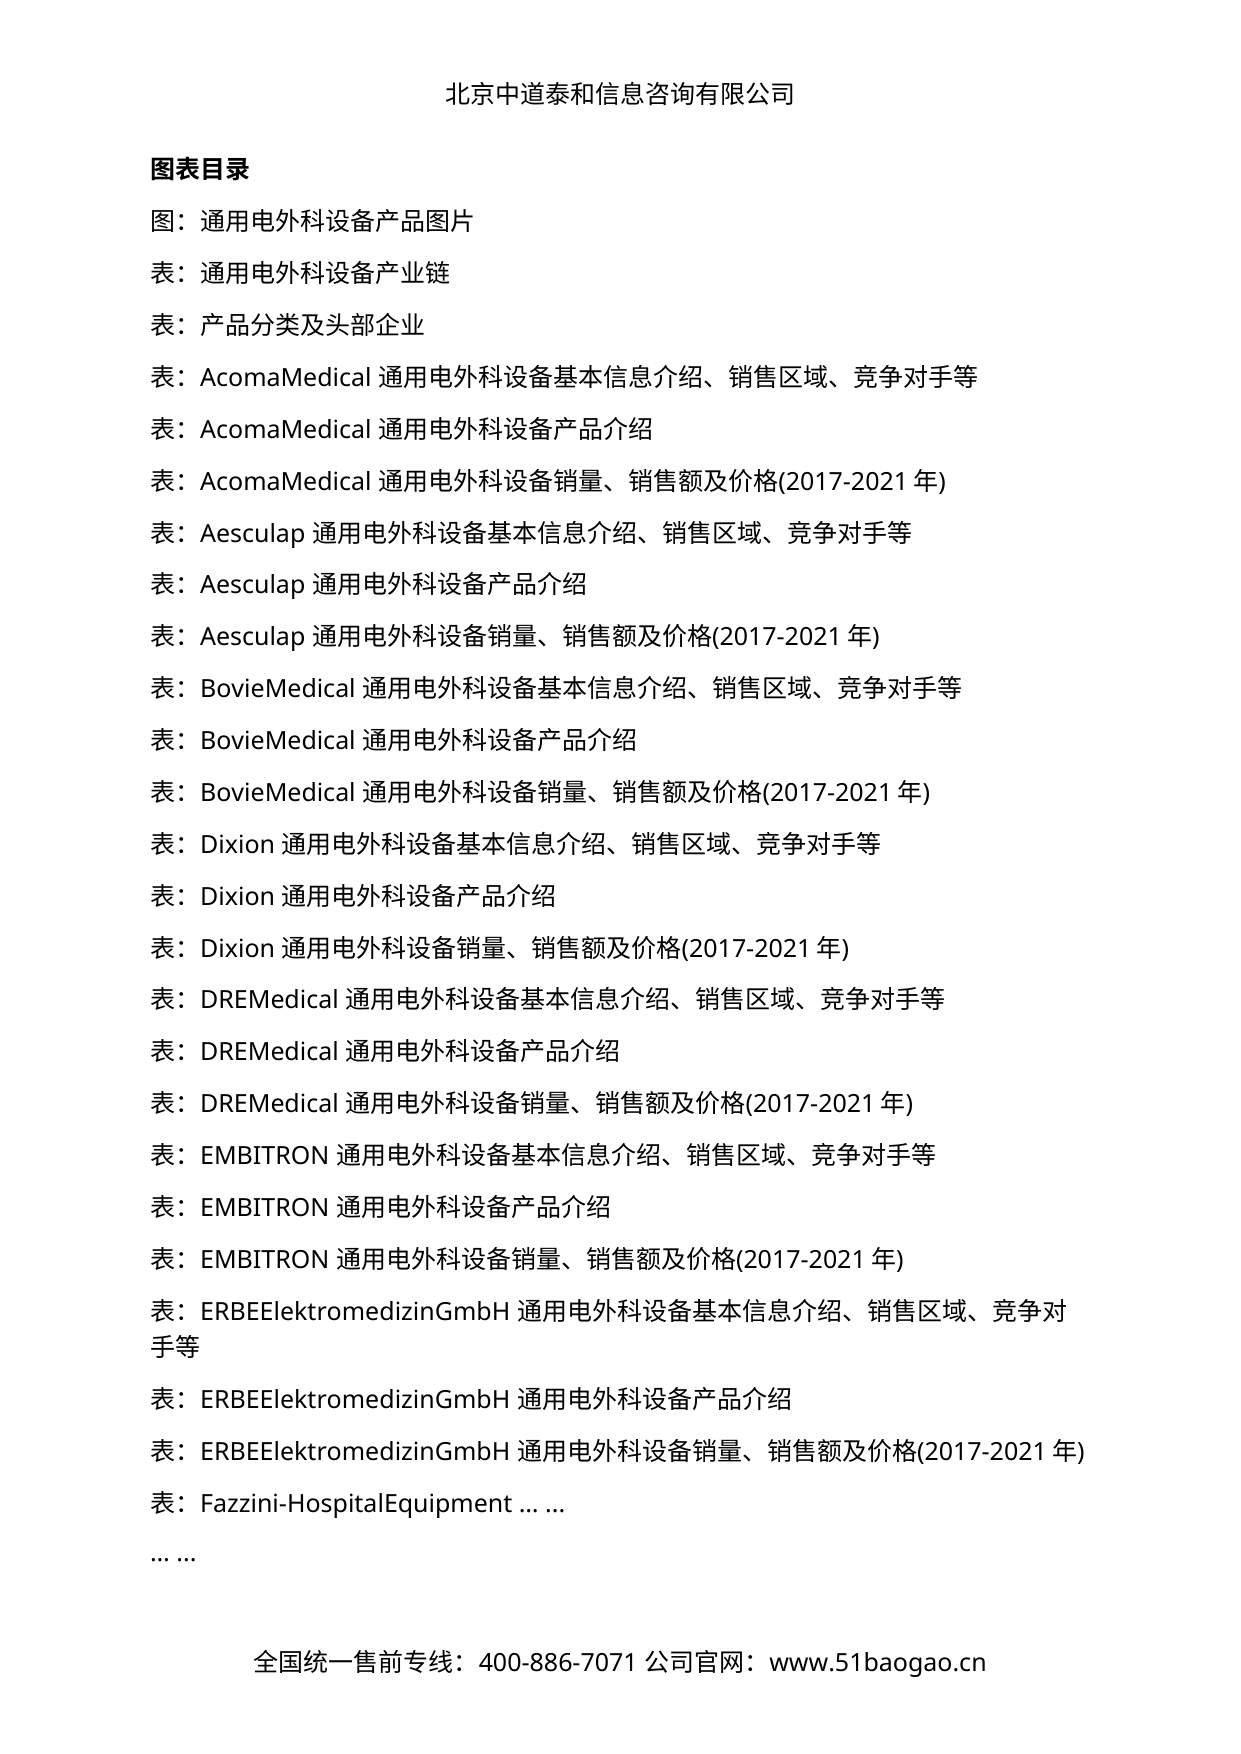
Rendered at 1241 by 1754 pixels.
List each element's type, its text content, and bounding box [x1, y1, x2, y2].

text 表：Aesculap 通用电外科设备产品介绍 [150, 565, 1090, 601]
text 表：Dixion 通用电外科设备产品介绍 [150, 876, 1090, 912]
text 表：AcomaMedical 通用电外科设备产品介绍 [150, 409, 1090, 446]
text 表：DREMedical 通用电外科设备产品介绍 [150, 1032, 1090, 1068]
text 表：EMBITRON 通用电外科设备产品介绍 [150, 1187, 1090, 1224]
text 图表目录 [150, 150, 1090, 186]
text 表：通用电外科设备产业链 [150, 254, 1090, 290]
text 表：产品分类及头部企业 [150, 306, 1090, 342]
text 表：Fazzini-HospitalEquipment … ... [150, 1483, 1090, 1519]
text … ... [150, 1535, 1090, 1569]
text 表：BovieMedical 通用电外科设备产品介绍 [150, 721, 1090, 757]
text 表：DREMedical 通用电外科设备销量、销售额及价格(2017-2021年) [150, 1084, 1090, 1120]
text 表：ERBEElektromedizinGmbH 通用电外科设备产品介绍 [150, 1379, 1090, 1416]
text 表：BovieMedical 通用电外科设备基本信息介绍、销售区域、竞争对手等 [150, 669, 1090, 705]
text 表：EMBITRON 通用电外科设备销量、销售额及价格(2017-2021年) [150, 1239, 1090, 1276]
text 表：BovieMedical 通用电外科设备销量、销售额及价格(2017-2021年) [150, 772, 1090, 809]
text 表：Dixion 通用电外科设备基本信息介绍、销售区域、竞争对手等 [150, 824, 1090, 861]
text 表：Aesculap 通用电外科设备基本信息介绍、销售区域、竞争对手等 [150, 513, 1090, 549]
text 表：AcomaMedical 通用电外科设备销量、销售额及价格(2017-2021年) [150, 461, 1090, 497]
text 表：ERBEElektromedizinGmbH 通用电外科设备基本信息介绍、销售区域、竞争对手等 [150, 1291, 1090, 1364]
text 图：通用电外科设备产品图片 [150, 202, 1090, 238]
text 表：ERBEElektromedizinGmbH 通用电外科设备销量、销售额及价格(2017-2021年) [150, 1431, 1090, 1467]
text 表：Dixion 通用电外科设备销量、销售额及价格(2017-2021年) [150, 928, 1090, 964]
text 表：Aesculap 通用电外科设备销量、销售额及价格(2017-2021年) [150, 617, 1090, 653]
text 表：DREMedical 通用电外科设备基本信息介绍、销售区域、竞争对手等 [150, 980, 1090, 1016]
text 表：EMBITRON 通用电外科设备基本信息介绍、销售区域、竞争对手等 [150, 1136, 1090, 1172]
text 表：AcomaMedical 通用电外科设备基本信息介绍、销售区域、竞争对手等 [150, 357, 1090, 394]
